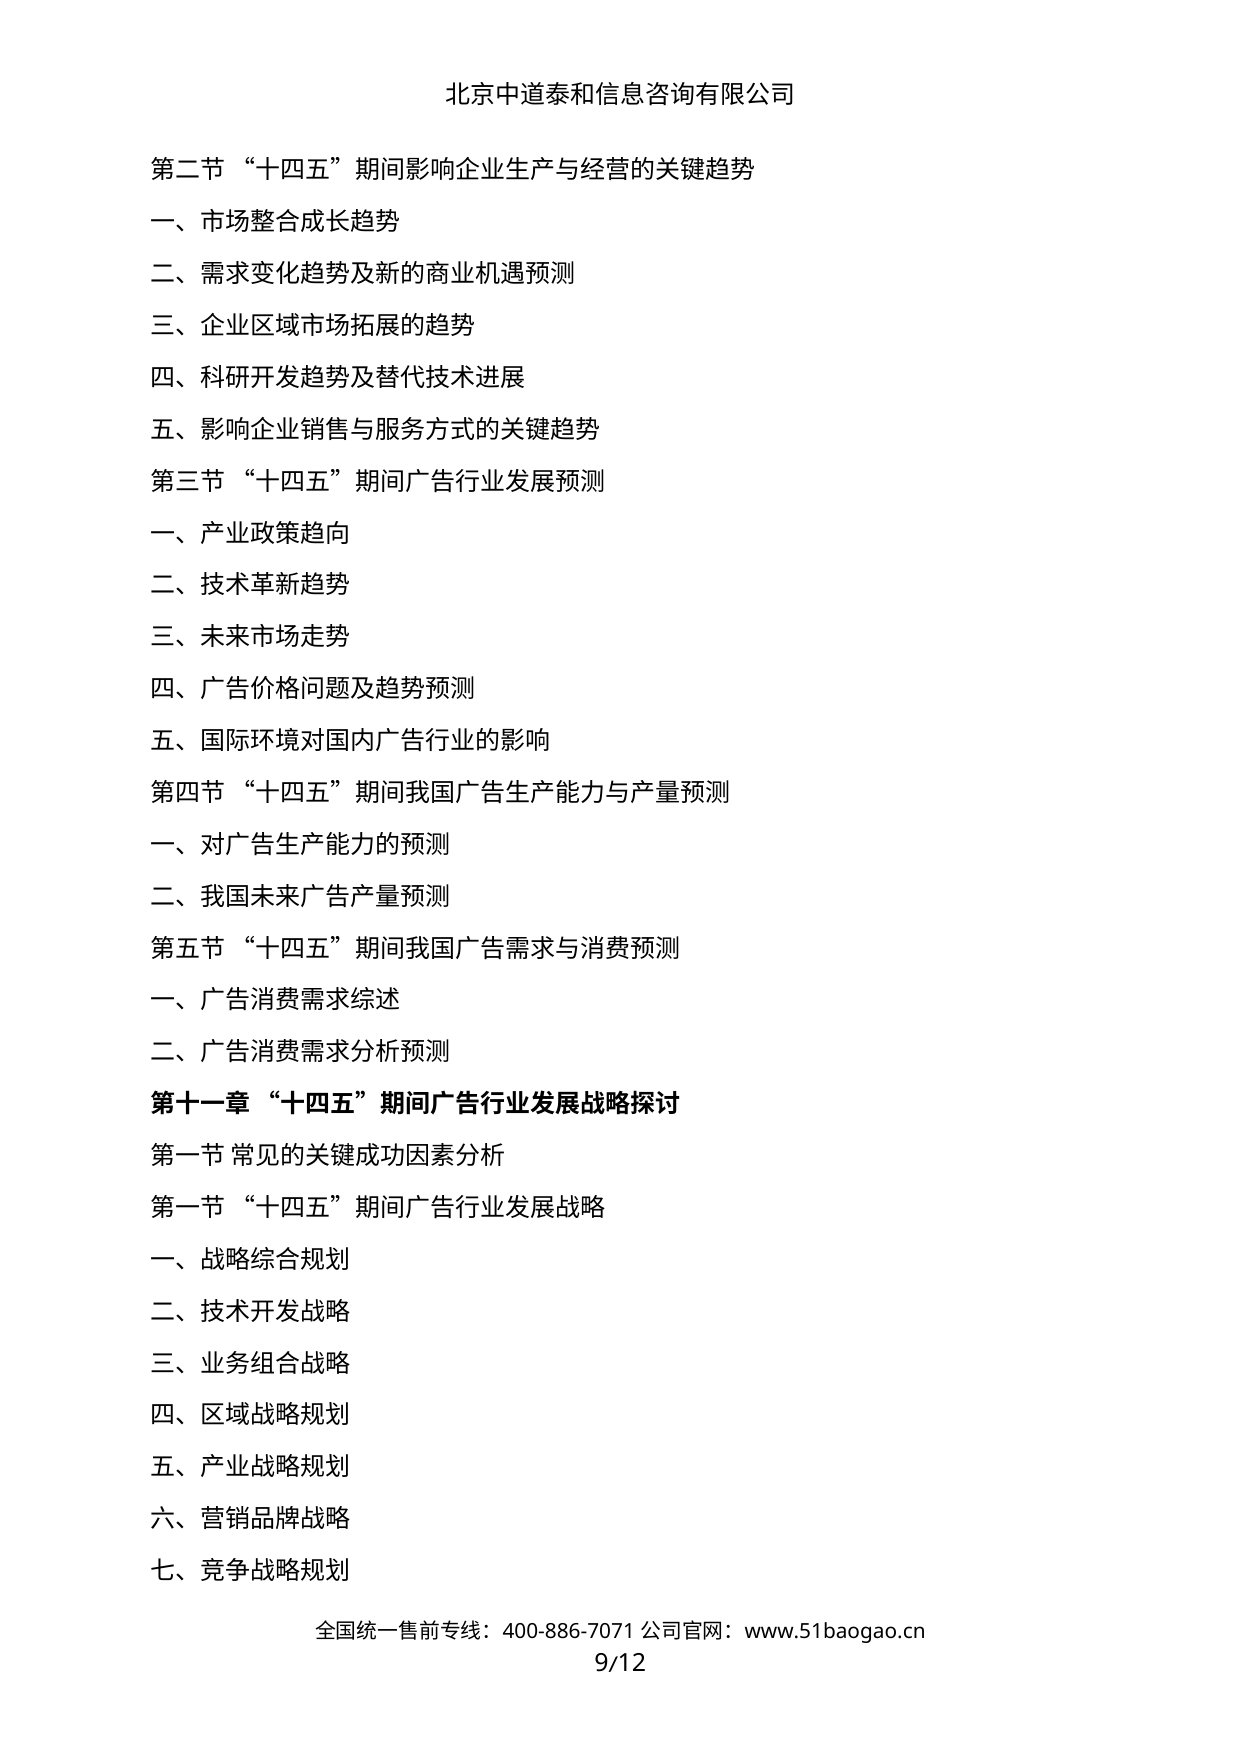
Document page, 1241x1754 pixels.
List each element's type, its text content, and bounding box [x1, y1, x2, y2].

text 第一节 常见的关键成功因素分析 [150, 1136, 1090, 1172]
text 第三节 “十四五”期间广告行业发展预测 [150, 461, 1090, 497]
text 二、技术革新趋势 [150, 565, 1090, 601]
text 三、未来市场走势 [150, 617, 1090, 653]
text 五、产业战略规划 [150, 1447, 1090, 1483]
text 一、广告消费需求综述 [150, 980, 1090, 1016]
text 二、需求变化趋势及新的商业机遇预测 [150, 254, 1090, 290]
text 一、战略综合规划 [150, 1239, 1090, 1276]
text 二、技术开发战略 [150, 1291, 1090, 1327]
text 一、产业政策趋向 [150, 513, 1090, 549]
text 第十一章 “十四五”期间广告行业发展战略探讨 [150, 1084, 1090, 1120]
text 三、企业区域市场拓展的趋势 [150, 306, 1090, 342]
text 四、广告价格问题及趋势预测 [150, 669, 1090, 705]
text 第五节 “十四五”期间我国广告需求与消费预测 [150, 928, 1090, 964]
text 四、科研开发趋势及替代技术进展 [150, 357, 1090, 394]
text 三、业务组合战略 [150, 1343, 1090, 1379]
text 五、国际环境对国内广告行业的影响 [150, 721, 1090, 757]
text 第一节 “十四五”期间广告行业发展战略 [150, 1187, 1090, 1224]
text 五、影响企业销售与服务方式的关键趋势 [150, 409, 1090, 446]
text 四、区域战略规划 [150, 1395, 1090, 1431]
text 七、竞争战略规划 [150, 1551, 1090, 1587]
text 六、营销品牌战略 [150, 1499, 1090, 1535]
text 第二节 “十四五”期间影响企业生产与经营的关键趋势 [150, 150, 1090, 186]
text 第四节 “十四五”期间我国广告生产能力与产量预测 [150, 772, 1090, 809]
text 一、市场整合成长趋势 [150, 202, 1090, 238]
text 二、广告消费需求分析预测 [150, 1032, 1090, 1068]
text 一、对广告生产能力的预测 [150, 824, 1090, 861]
text 二、我国未来广告产量预测 [150, 876, 1090, 912]
